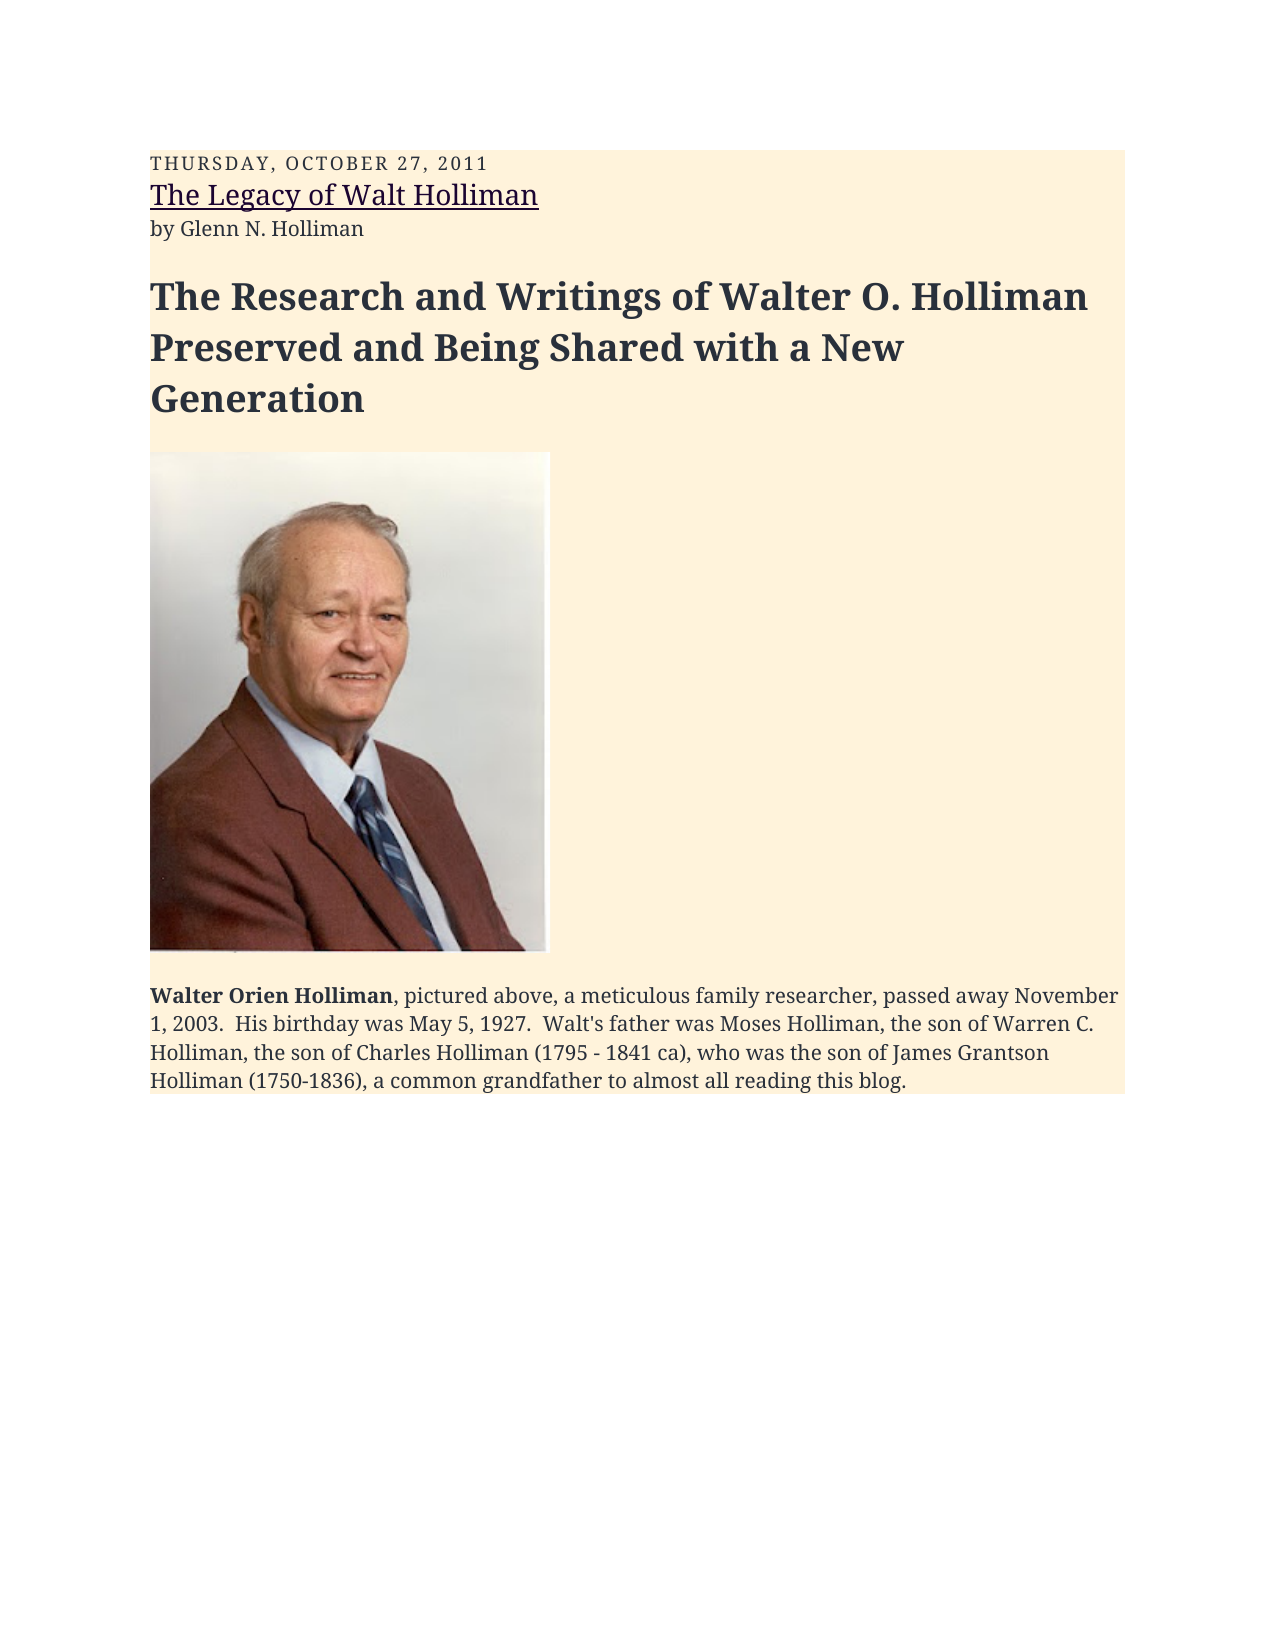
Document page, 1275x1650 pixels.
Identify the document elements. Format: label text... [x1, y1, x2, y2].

text Walter Orien Holliman, pictured above, a meticulous family researcher, passed away November 1, 2003. His birthday was May 5, 1927. Walt's father was Moses Holliman, the son of Warren C. Holliman, the son of Charles Holliman (1795 - 1841 ca), who was the son of James Grantson Holliman (1750-1836), a common grandfather to almost all reading this blog. [150, 981, 1125, 1094]
picture [150, 452, 550, 953]
text THURSDAY, OCTOBER 27, 2011 [150, 150, 1125, 176]
text The Legacy of Walt Holliman [150, 176, 1125, 214]
